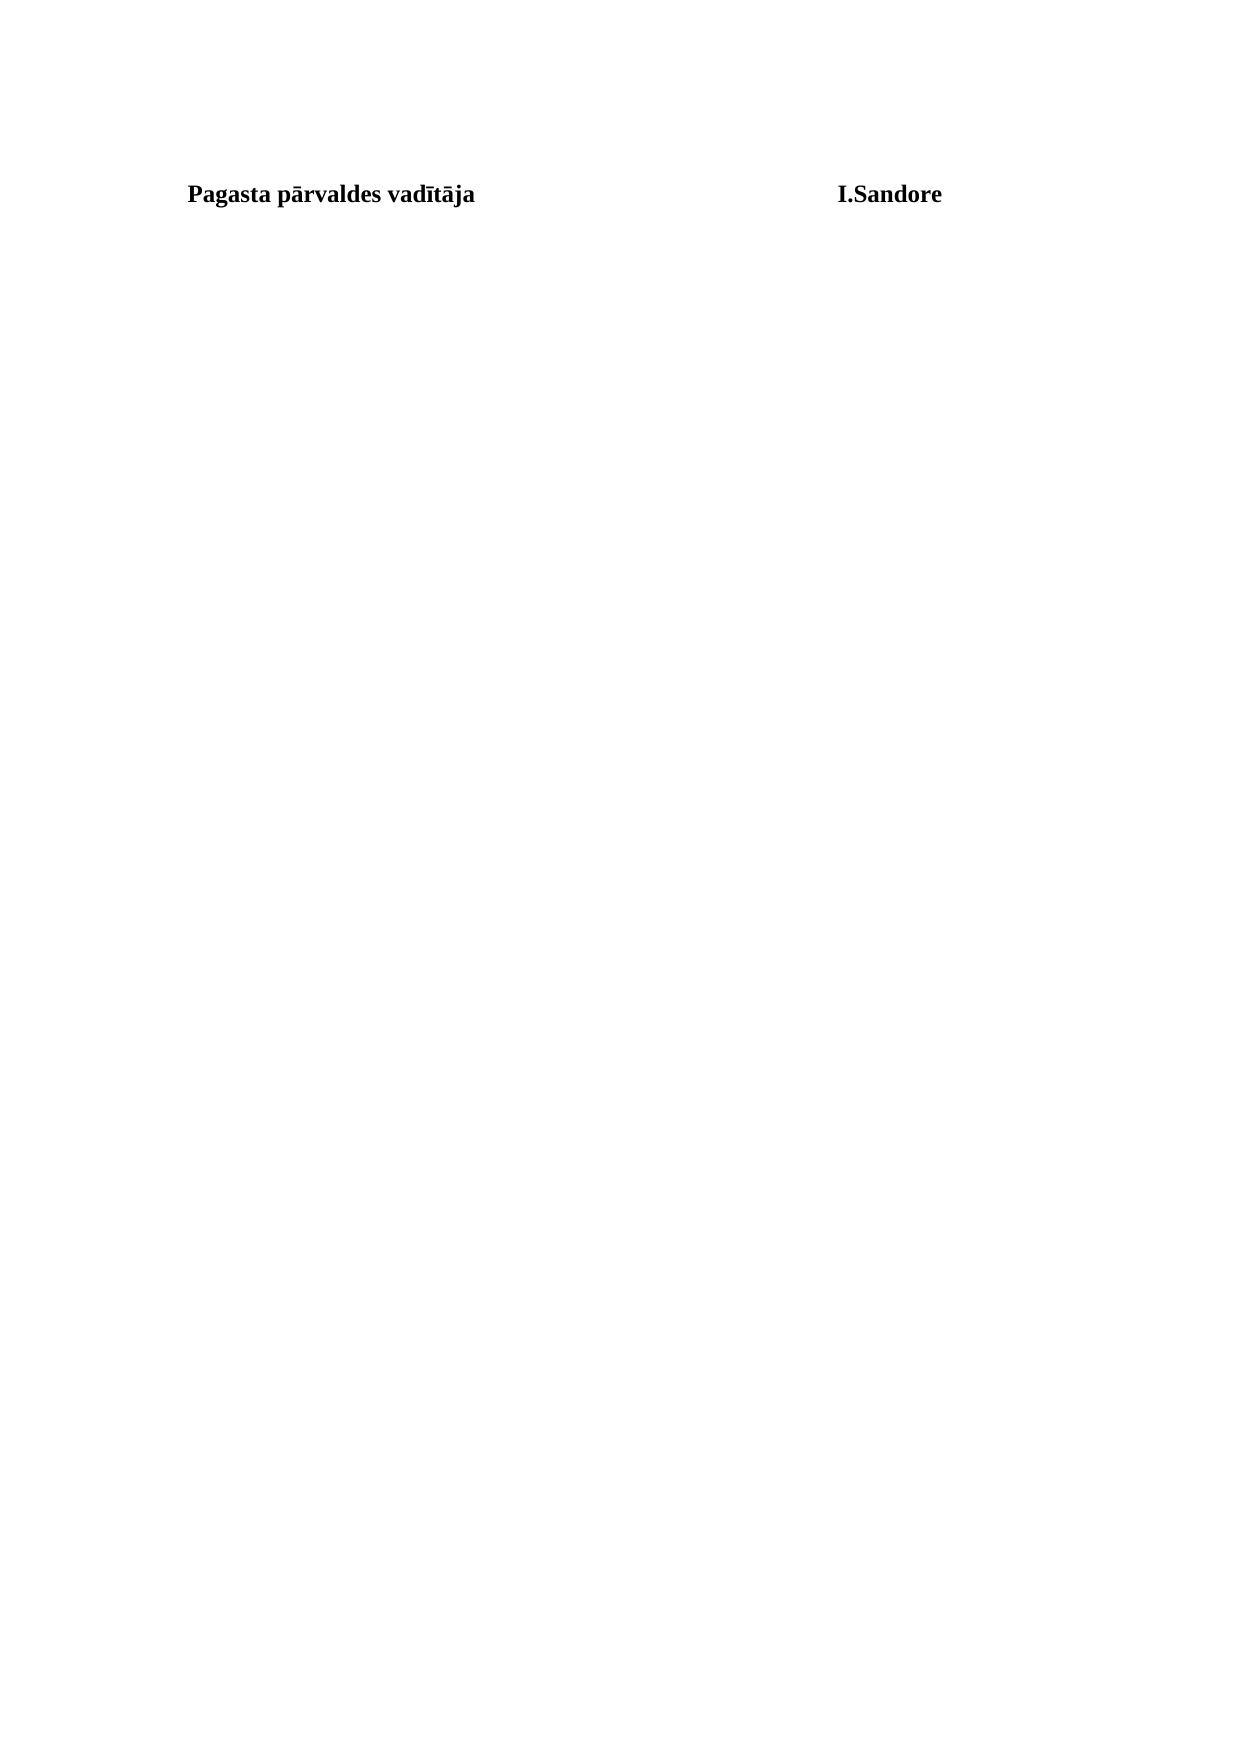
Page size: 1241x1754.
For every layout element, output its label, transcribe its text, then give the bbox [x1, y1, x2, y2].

text Pagasta pārvaldes vadītāja I.Sandore [187, 179, 1053, 207]
